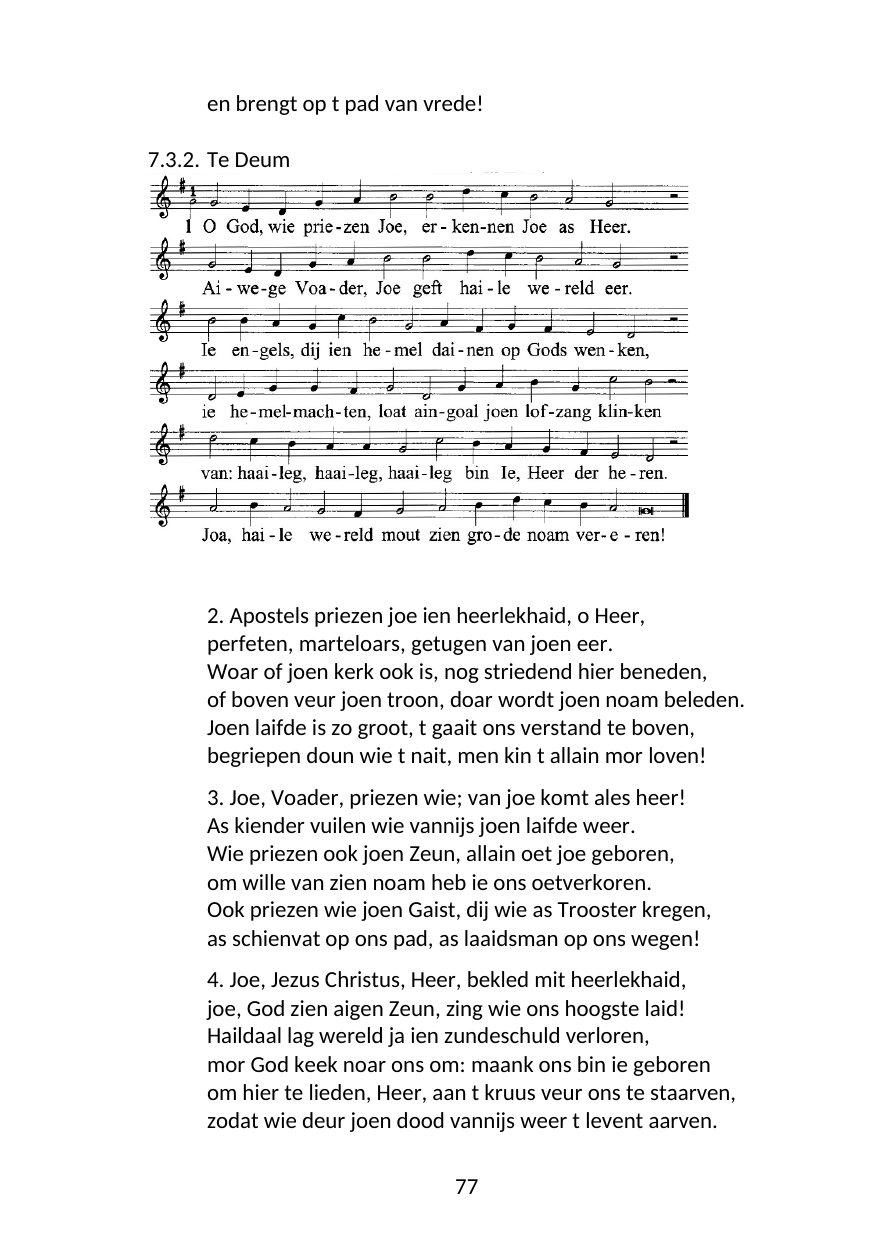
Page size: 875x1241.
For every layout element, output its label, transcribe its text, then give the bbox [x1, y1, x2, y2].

text Ook priezen wie joen Gaist, dij wie as Trooster kregen, [148, 896, 785, 924]
text of boven veur joen troon, doar wordt joen noam beleden. [148, 686, 785, 713]
text mor God keek noar ons om: maank ons bin ie geboren [148, 1050, 785, 1078]
text 3. Joe, Voader, priezen wie; van joe komt ales heer! [148, 783, 785, 812]
text Haildaal lag wereld ja ien zundeschuld verloren, [148, 1022, 785, 1050]
text 4. Joe, Jezus Christus, Heer, bekled mit heerlekhaid, [148, 966, 785, 994]
text Joen laifde is zo groot, t gaait ons verstand te boven, [148, 713, 785, 742]
text perfeten, marteloars, getugen van joen eer. [148, 629, 785, 657]
text zodat wie deur joen dood vannijs weer t levent aarven. [148, 1106, 785, 1134]
text om hier te lieden, Heer, aan t kruus veur ons te staarven, [148, 1078, 785, 1106]
text Wie priezen ook joen Zeun, allain oet joe geboren, [148, 839, 785, 868]
text Woar of joen kerk ook is, nog striedend hier beneden, [148, 657, 785, 686]
text en brengt op t pad van vrede! [148, 89, 785, 117]
picture [147, 172, 698, 546]
text om wille van zien noam heb ie ons oetverkoren. [148, 868, 785, 896]
text joe, God zien aigen Zeun, zing wie ons hoogste laid! [148, 994, 785, 1022]
text begriepen doun wie t nait, men kin t allain mor loven! [148, 742, 785, 769]
text As kiender vuilen wie vannijs joen laifde weer. [148, 812, 785, 839]
text as schienvat op ons pad, as laaidsman op ons wegen! [148, 924, 785, 952]
text 7.3.2. Te Deum [148, 145, 785, 173]
text 2. Apostels priezen joe ien heerlekhaid, o Heer, [148, 601, 785, 629]
